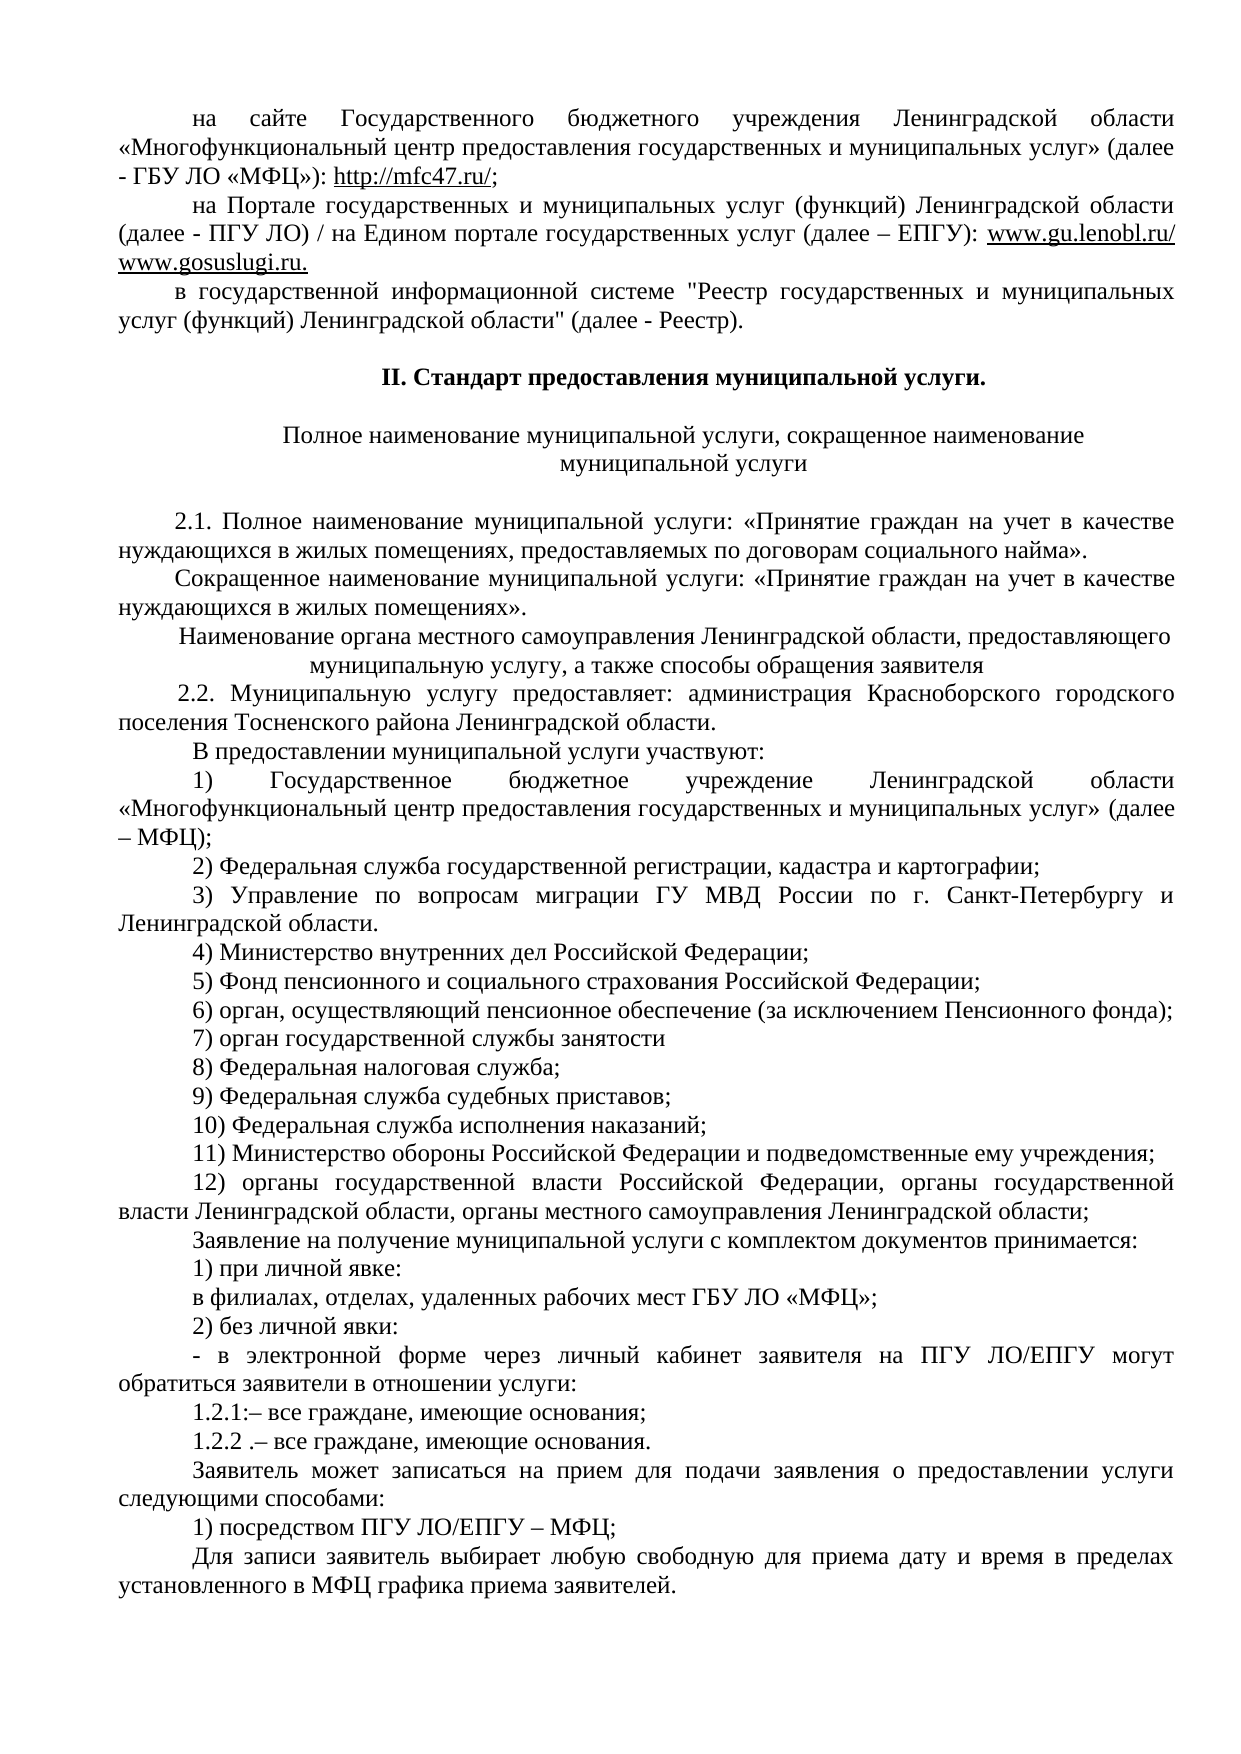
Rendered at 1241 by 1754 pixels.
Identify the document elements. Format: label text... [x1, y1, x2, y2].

text 8) Федеральная налоговая служба; [118, 1052, 1175, 1081]
text 3) Управление по вопросам миграции ГУ МВД России по г. Санкт-Петербургу и Ленинградской области. [118, 880, 1175, 937]
text 1.2.2 .– все граждане, имеющие основания. [118, 1426, 1175, 1455]
text В предоставлении муниципальной услуги участвуют: [118, 736, 1175, 765]
text Полное наименование муниципальной услуги, сокращенное наименование [118, 420, 1175, 448]
text Для записи заявитель выбирает любую свободную для приема дату и время в пределах установленного в МФЦ графика приема заявителей. [118, 1541, 1175, 1598]
text 6) орган, осуществляющий пенсионное обеспечение (за исключением Пенсионного фонда); [118, 995, 1175, 1023]
text 2.2. Муниципальную услугу предоставляет: администрация Красноборского городского поселения Тосненского района Ленинградской области. [118, 678, 1175, 736]
text 11) Министерство обороны Российской Федерации и подведомственные ему учреждения; [118, 1138, 1175, 1167]
text Наименование органа местного самоуправления Ленинградской области, предоставляющего муниципальную услугу, а также способы обращения заявителя [118, 621, 1175, 678]
text Заявление на получение муниципальной услуги с комплектом документов принимается: [118, 1225, 1175, 1253]
text 1) при личной явке: [118, 1253, 1175, 1282]
text муниципальной услуги [118, 448, 1175, 477]
text 2.1. Полное наименование муниципальной услуги: «Принятие граждан на учет в качестве нуждающихся в жилых помещениях, предоставляемых по договорам социального найма». [118, 506, 1175, 563]
text 4) Министерство внутренних дел Российской Федерации; [118, 937, 1175, 966]
text II. Стандарт предоставления муниципальной услуги. [118, 362, 1175, 391]
text Заявитель может записаться на прием для подачи заявления о предоставлении услуги следующими способами: [118, 1455, 1175, 1512]
text 1) Государственное бюджетное учреждение Ленинградской области «Многофункциональный центр предоставления государственных и муниципальных услуг» (далее – МФЦ); [118, 765, 1175, 851]
text 9) Федеральная служба судебных приставов; [118, 1081, 1175, 1110]
text 2) Федеральная служба государственной регистрации, кадастра и картографии; [118, 851, 1175, 880]
text в государственной информационной системе "Реестр государственных и муниципальных услуг (функций) Ленинградской области" (далее - Реестр). [118, 276, 1175, 333]
text на сайте Государственного бюджетного учреждения Ленинградской области «Многофункциональный центр предоставления государственных и муниципальных услуг» (далее - ГБУ ЛО «МФЦ»): http://mfc47.ru/; [118, 103, 1175, 190]
text 12) органы государственной власти Российской Федерации, органы государственной власти Ленинградской области, органы местного самоуправления Ленинградской области; [118, 1167, 1175, 1225]
text 1.2.1:– все граждане, имеющие основания; [118, 1397, 1175, 1426]
text 7) орган государственной службы занятости [118, 1023, 1175, 1052]
text 1) посредством ПГУ ЛО/ЕПГУ – МФЦ; [118, 1512, 1175, 1541]
text на Портале государственных и муниципальных услуг (функций) Ленинградской области (далее - ПГУ ЛО) / на Едином портале государственных услуг (далее – ЕПГУ): www.gu.lenobl.ru/ www.gosuslugi.ru. [118, 190, 1175, 276]
text 5) Фонд пенсионного и социального страхования Российской Федерации; [118, 966, 1175, 995]
text 10) Федеральная служба исполнения наказаний; [118, 1110, 1175, 1138]
text в филиалах, отделах, удаленных рабочих мест ГБУ ЛО «МФЦ»; [118, 1282, 1175, 1311]
text 2) без личной явки: [118, 1311, 1175, 1340]
text - в электронной форме через личный кабинет заявителя на ПГУ ЛО/ЕПГУ могут обратиться заявители в отношении услуги: [118, 1340, 1175, 1397]
text Сокращенное наименование муниципальной услуги: «Принятие граждан на учет в качестве нуждающихся в жилых помещениях». [118, 563, 1175, 621]
